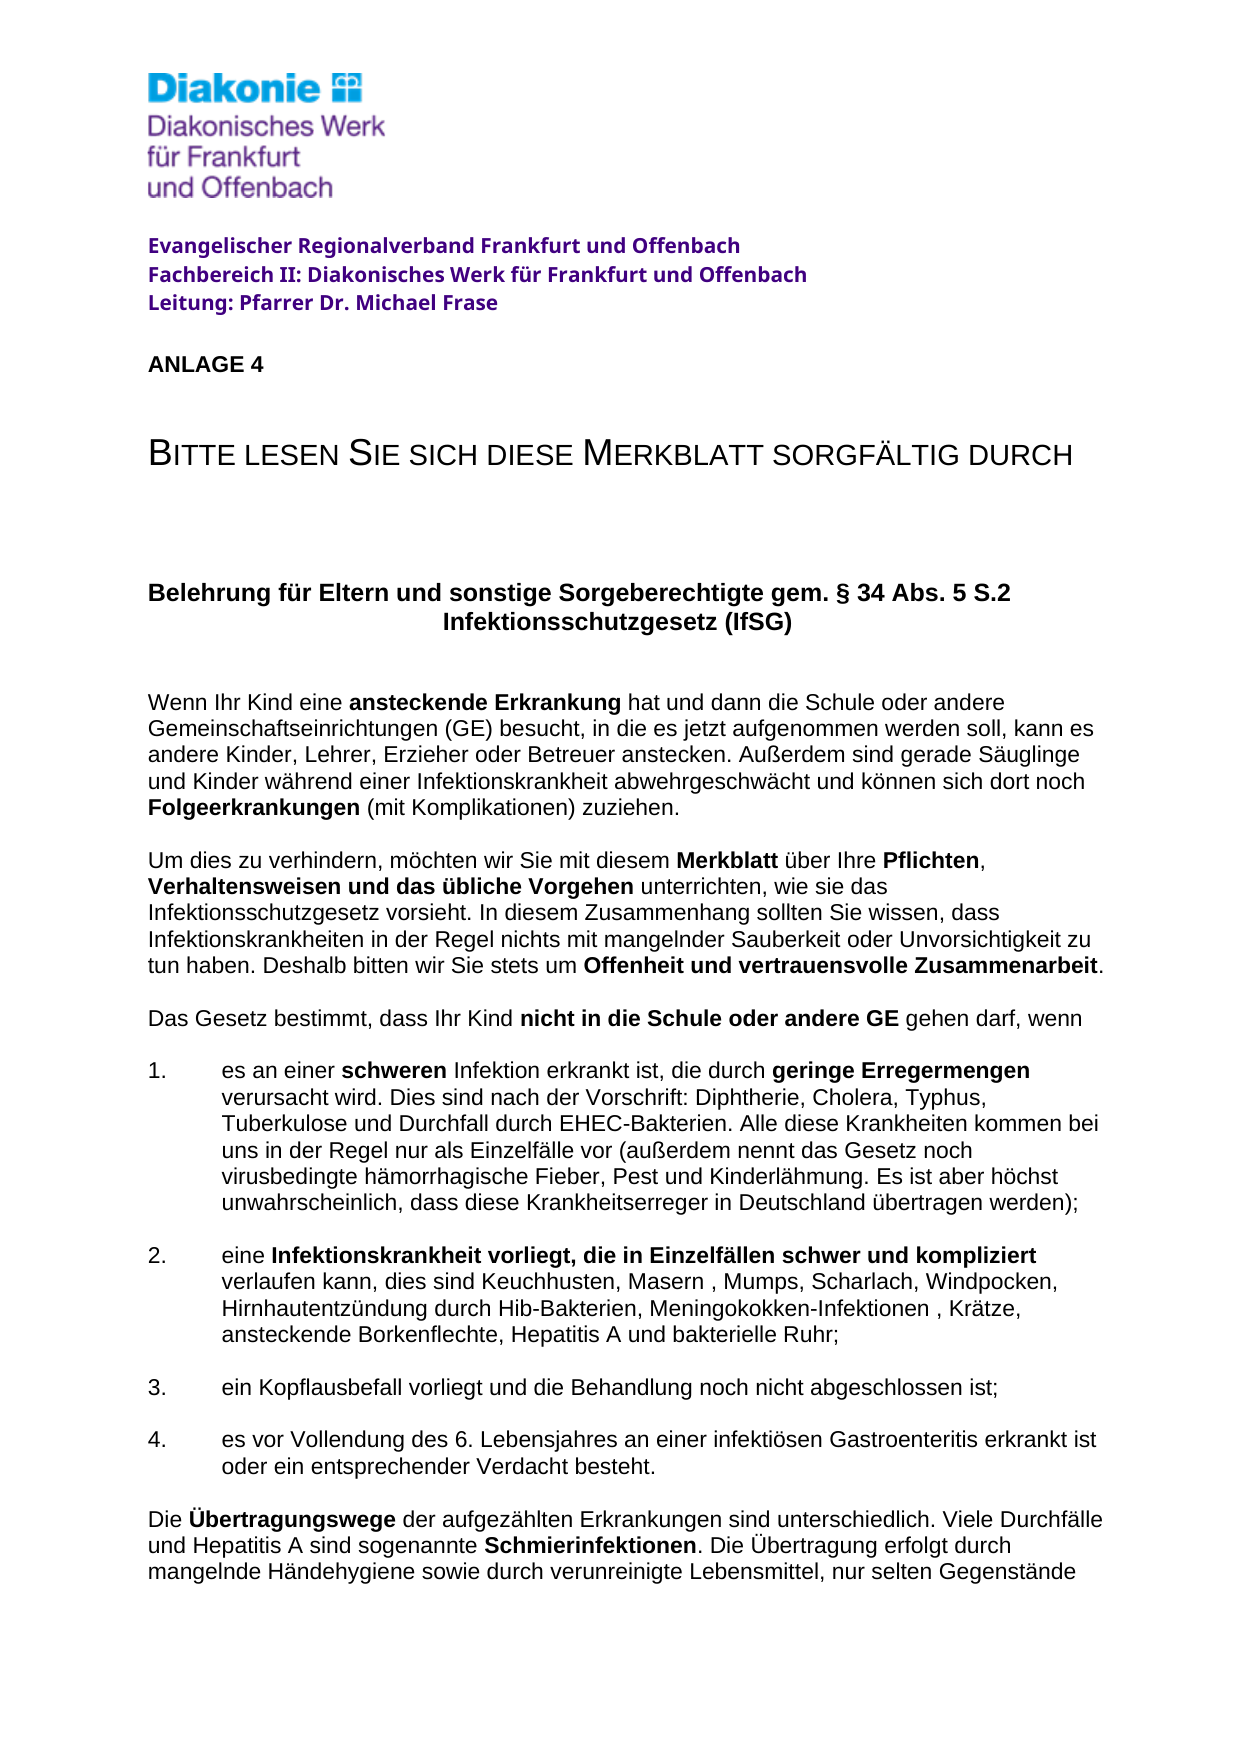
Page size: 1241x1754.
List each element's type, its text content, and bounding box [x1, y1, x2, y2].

text Das Gesetz bestimmt, dass Ihr Kind nicht in die Schule oder andere GE gehen darf, wenn [148, 1005, 1122, 1031]
text ANLAGE 4 [148, 351, 1122, 377]
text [148, 1506, 1122, 1584]
text 1. es an einer schweren Infektion erkrankt ist, die durch geringe Erregermengen verursacht wird. Dies sind nach der Vorschrift: Diphtherie, Cholera, Typhus, Tuberkulose und Durchfall durch EHEC-Bakterien. Alle diese Krankheiten kommen bei uns in der Regel nur als Einzelfälle vor (außerdem nennt das Gesetz noch virusbedingte hämorrhagische Fieber, Pest und Kinderlähmung. Es ist aber höchst unwahrscheinlich, dass diese Krankheitserreger in Deutschland übertragen werden); [148, 1057, 1122, 1216]
text Wenn Ihr Kind eine ansteckende Erkrankung hat und dann die Schule oder andere Gemeinschaftseinrichtungen (GE) besucht, in die es jetzt aufgenommen werden soll, kann es andere Kinder, Lehrer, Erzieher oder Betreuer anstecken. Außerdem sind gerade Säuglinge und Kinder während einer Infektionskrankheit abwehrgeschwächt und können sich dort noch Folgeerkrankungen (mit Komplikationen) zuziehen. [148, 688, 1122, 820]
text 4. es vor Vollendung des 6. Lebensjahres an einer infektiösen Gastroenteritis erkrankt ist oder ein entsprechender Verdacht besteht. [148, 1426, 1122, 1479]
text BITTE LESEN SIE SICH DIESE MERKBLATT SORGFÄLTIG DURCH [148, 430, 1122, 473]
text 3. ein Kopflausbefall vorliegt und die Behandlung noch nicht abgeschlossen ist; [148, 1374, 1122, 1400]
text Um dies zu verhindern, möchten wir Sie mit diesem Merkblatt über Ihre Pflichten, Verhaltensweisen und das übliche Vorgehen unterrichten, wie sie das Infektionsschutzgesetz vorsieht. In diesem Zusammenhang sollten Sie wissen, dass Infektionskrankheiten in der Regel nichts mit mangelnder Sauberkeit oder Unvorsichtigkeit zu tun haben. Deshalb bitten wir Sie stets um Offenheit und vertrauensvolle Zusammenarbeit. [148, 847, 1122, 978]
picture [147, 73, 386, 198]
text 2. eine Infektionskrankheit vorliegt, die in Einzelfällen schwer und kompliziert verlaufen kann, dies sind Keuchhusten, Masern , Mumps, Scharlach, Windpocken, Hirnhautentzündung durch Hib-Bakterien, Meningokokken-Infektionen , Krätze, ansteckende Borkenflechte, Hepatitis A und bakterielle Ruhr; [148, 1242, 1122, 1347]
text Belehrung für Eltern und sonstige Sorgeberechtigte gem. § 34 Abs. 5 S.2 Infektionsschutzgesetz (IfSG) [148, 578, 1122, 636]
picture [158, 80, 168, 94]
